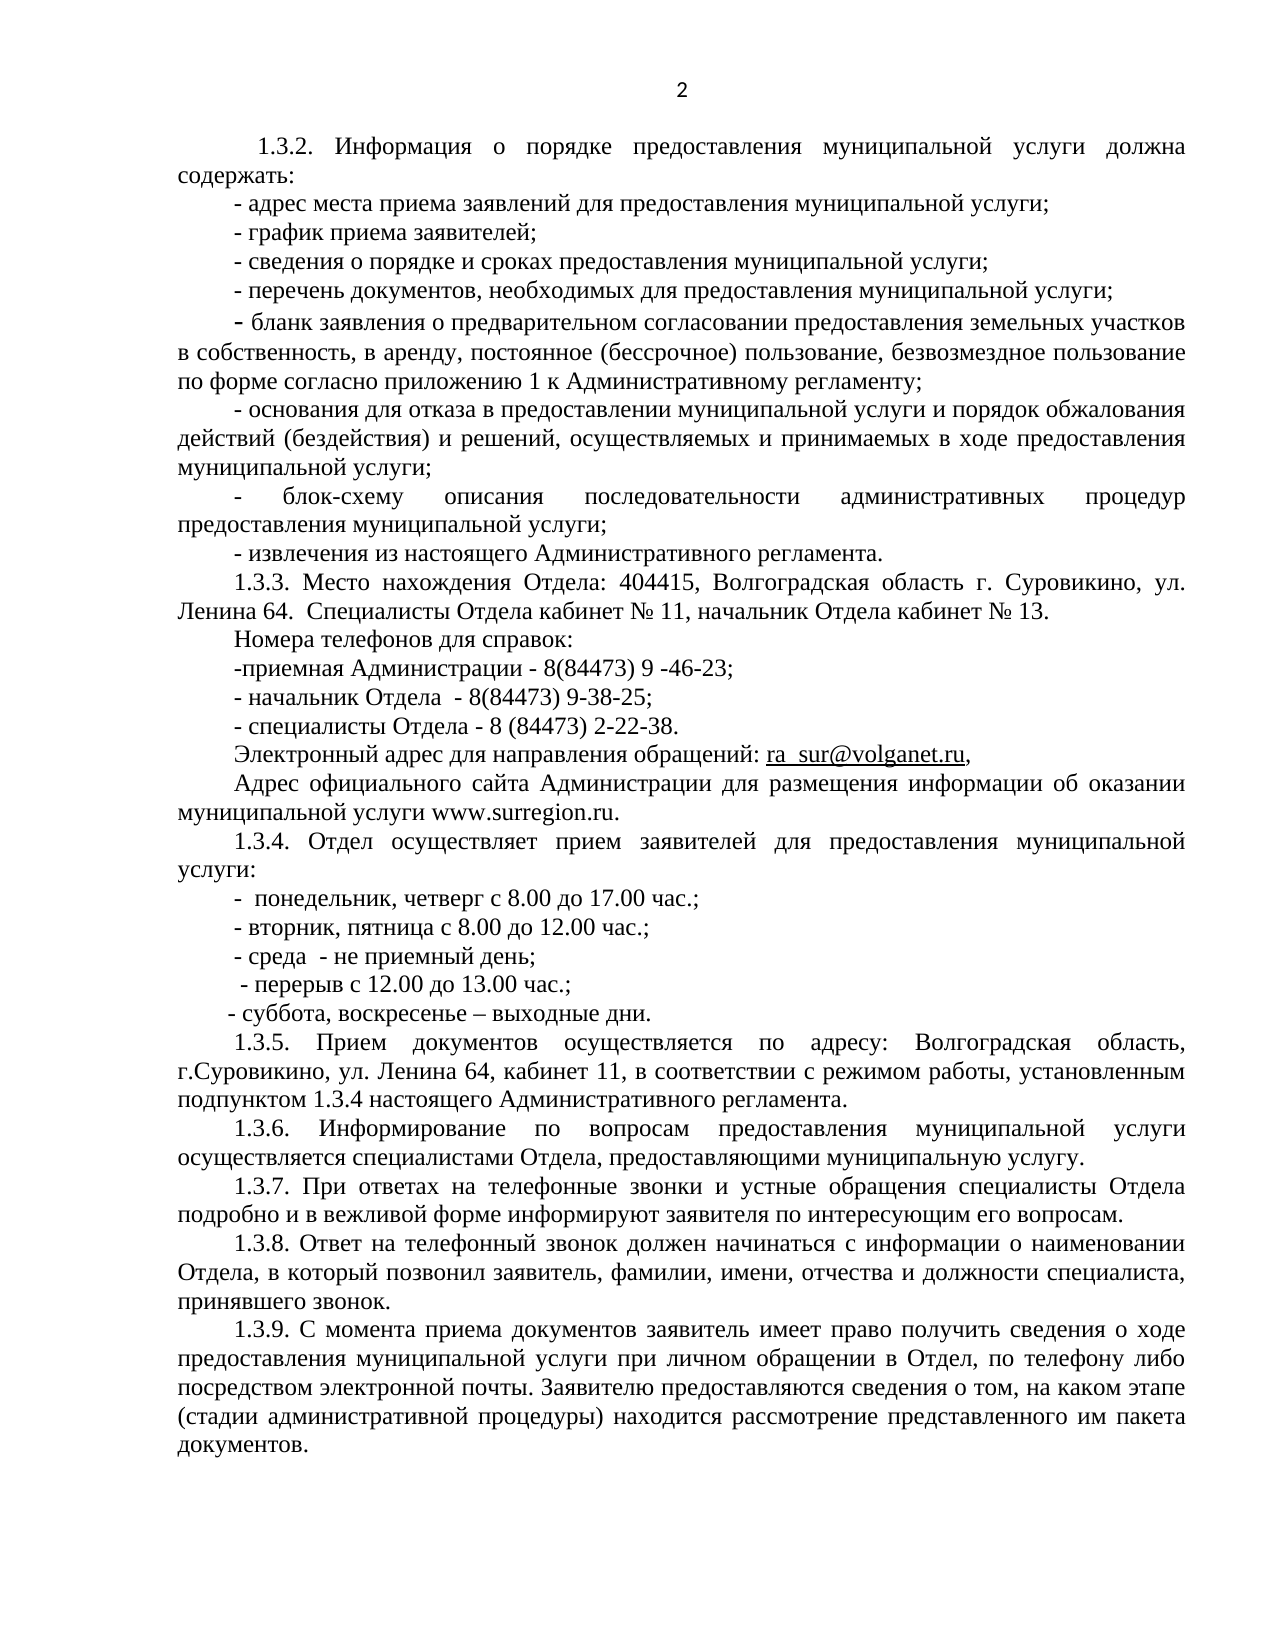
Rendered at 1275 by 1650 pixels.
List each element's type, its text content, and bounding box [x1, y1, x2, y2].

text - бланк заявления о предварительном согласовании предоставления земельных участков в собственность, в аренду, постоянное (бессрочное) пользование, безвозмездное пользование по форме согласно приложению 1 к Административному регламенту; [177, 303, 1186, 394]
text 1.3.2. Информация о порядке предоставления муниципальной услуги должна содержать: [177, 131, 1186, 188]
text - перечень документов, необходимых для предоставления муниципальной услуги; [177, 275, 1186, 303]
text - перерыв с 12.00 до 13.00 час.; [177, 969, 1186, 998]
text - извлечения из настоящего Административного регламента. [177, 538, 1186, 567]
text Номера телефонов для справок: [177, 624, 1186, 653]
text 1.3.9. С момента приема документов заявитель имеет право получить сведения о ходе предоставления муниципальной услуги при личном обращении в Отдел, по телефону либо посредством электронной почты. Заявителю предоставляются сведения о том, на каком этапе (стадии административной процедуры) находится рассмотрение представленного им пакета документов. [177, 1314, 1186, 1458]
text - специалисты Отдела - 8 (84473) 2-22-38. [177, 711, 1186, 739]
text 1.3.3. Место нахождения Отдела: 404415, Волгоградская область г. Суровикино, ул. Ленина 64. Специалисты Отдела кабинет № 11, начальник Отдела кабинет № 13. [177, 567, 1186, 624]
text Адрес официального сайта Администрации для размещения информации об оказании муниципальной услуги www.surregion.ru. [177, 768, 1186, 826]
text - среда - не приемный день; [177, 941, 1186, 969]
text 1.3.6. Информирование по вопросам предоставления муниципальной услуги осуществляется специалистами Отдела, предоставляющими муниципальную услугу. [177, 1113, 1186, 1171]
text -приемная Администрации - 8(84473) 9 -46-23; [177, 653, 1186, 682]
text - адрес места приема заявлений для предоставления муниципальной услуги; [177, 188, 1186, 217]
text - понедельник, четверг с 8.00 до 17.00 час.; [177, 883, 1186, 912]
text 1.3.7. При ответах на телефонные звонки и устные обращения специалисты Отдела подробно и в вежливой форме информируют заявителя по интересующим его вопросам. [177, 1171, 1186, 1228]
text - вторник, пятница с 8.00 до 12.00 час.; [177, 912, 1186, 941]
text - блок-схему описания последовательности административных процедур предоставления муниципальной услуги; [177, 481, 1186, 538]
text 1.3.8. Ответ на телефонный звонок должен начинаться с информации о наименовании Отдела, в который позвонил заявитель, фамилии, имени, отчества и должности специалиста, принявшего звонок. [177, 1228, 1186, 1314]
text - сведения о порядке и сроках предоставления муниципальной услуги; [177, 246, 1186, 275]
text - основания для отказа в предоставлении муниципальной услуги и порядок обжалования действий (бездействия) и решений, осуществляемых и принимаемых в ходе предоставления муниципальной услуги; [177, 394, 1186, 481]
text - начальник Отдела - 8(84473) 9-38-25; [177, 682, 1186, 711]
text - суббота, воскресенье – выходные дни. [177, 998, 1186, 1027]
text - график приема заявителей; [177, 217, 1186, 246]
text 1.3.5. Прием документов осуществляется по адресу: Волгоградская область, г.Суровикино, ул. Ленина 64, кабинет 11, в соответствии с режимом работы, установленным подпунктом 1.3.4 настоящего Административного регламента. [177, 1027, 1186, 1113]
text 1.3.4. Отдел осуществляет прием заявителей для предоставления муниципальной услуги: [177, 826, 1186, 883]
text Электронный адрес для направления обращений: ra_sur@volganet.ru, [177, 739, 1186, 768]
